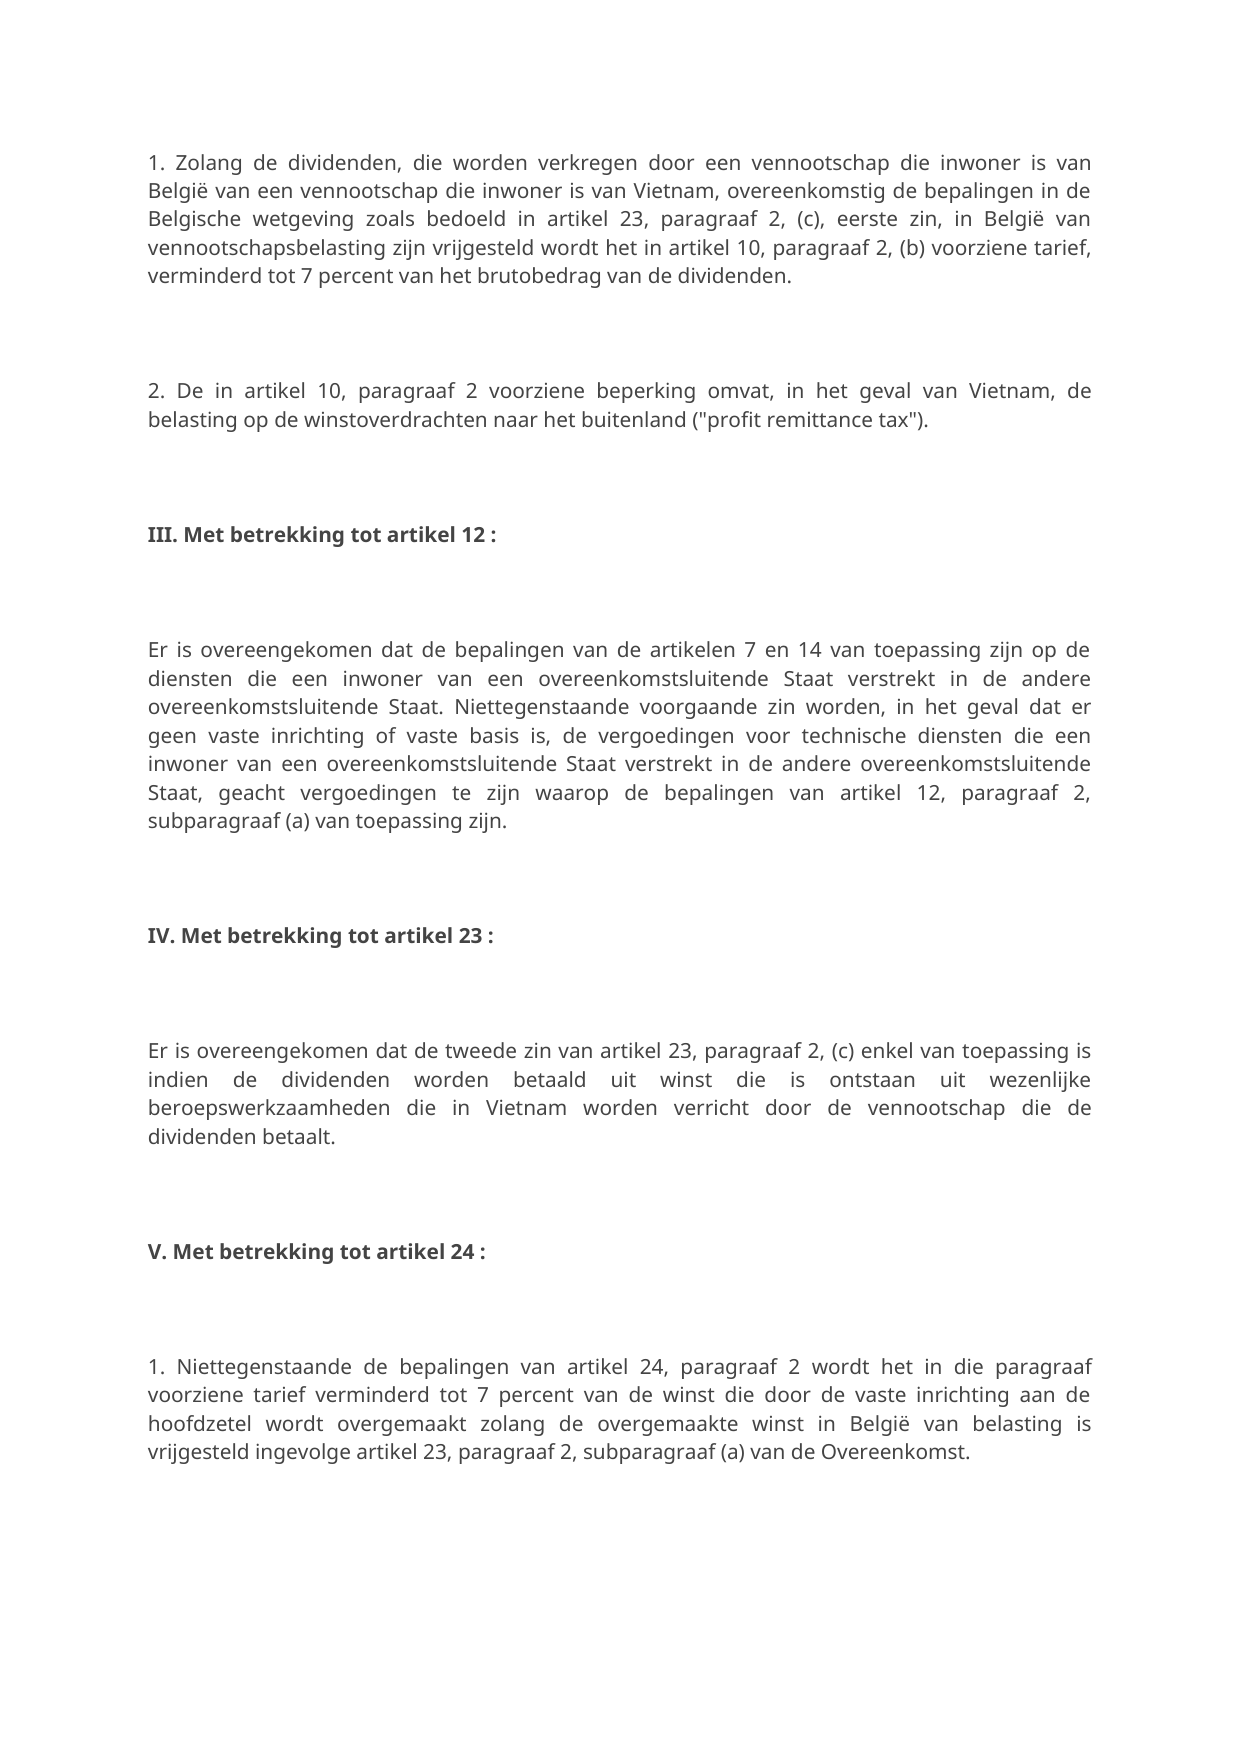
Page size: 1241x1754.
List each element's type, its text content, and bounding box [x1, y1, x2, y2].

text 1. Niettegenstaande de bepalingen van artikel 24, paragraaf 2 wordt het in die paragraaf voorziene tarief verminderd tot 7 percent van de winst die door de vaste inrichting aan de hoofdzetel wordt overgemaakt zolang de overgemaakte winst in België van belasting is vrijgesteld ingevolge artikel 23, paragraaf 2, subparagraaf (a) van de Overeenkomst. [148, 1352, 1093, 1466]
text IV. Met betrekking tot artikel 23 : [148, 921, 1093, 950]
text 1. Zolang de dividenden, die worden verkregen door een vennootschap die inwoner is van België van een vennootschap die inwoner is van Vietnam, overeenkomstig de bepalingen in de Belgische wetgeving zoals bedoeld in artikel 23, paragraaf 2, (c), eerste zin, in België van vennootschapsbelasting zijn vrijgesteld wordt het in artikel 10, paragraaf 2, (b) voorziene tarief, verminderd tot 7 percent van het brutobedrag van de dividenden. [148, 148, 1093, 290]
text Er is overeengekomen dat de bepalingen van de artikelen 7 en 14 van toepassing zijn op de diensten die een inwoner van een overeenkomstsluitende Staat verstrekt in de andere overeenkomstsluitende Staat. Niettegenstaande voorgaande zin worden, in het geval dat er geen vaste inrichting of vaste basis is, de vergoedingen voor technische diensten die een inwoner van een overeenkomstsluitende Staat verstrekt in de andere overeenkomstsluitende Staat, geacht vergoedingen te zijn waarop de bepalingen van artikel 12, paragraaf 2, subparagraaf (a) van toepassing zijn. [148, 635, 1093, 834]
text Er is overeengekomen dat de tweede zin van artikel 23, paragraaf 2, (c) enkel van toepassing is indien de dividenden worden betaald uit winst die is ontstaan uit wezenlijke beroepswerkzaamheden die in Vietnam worden verricht door de vennootschap die de dividenden betaalt. [148, 1036, 1093, 1150]
text III. Met betrekking tot artikel 12 : [148, 520, 1093, 549]
text 2. De in artikel 10, paragraaf 2 voorziene beperking omvat, in het geval van Vietnam, de belasting op de winstoverdrachten naar het buitenland ("profit remittance tax"). [148, 377, 1093, 433]
text V. Met betrekking tot artikel 24 : [148, 1237, 1093, 1265]
